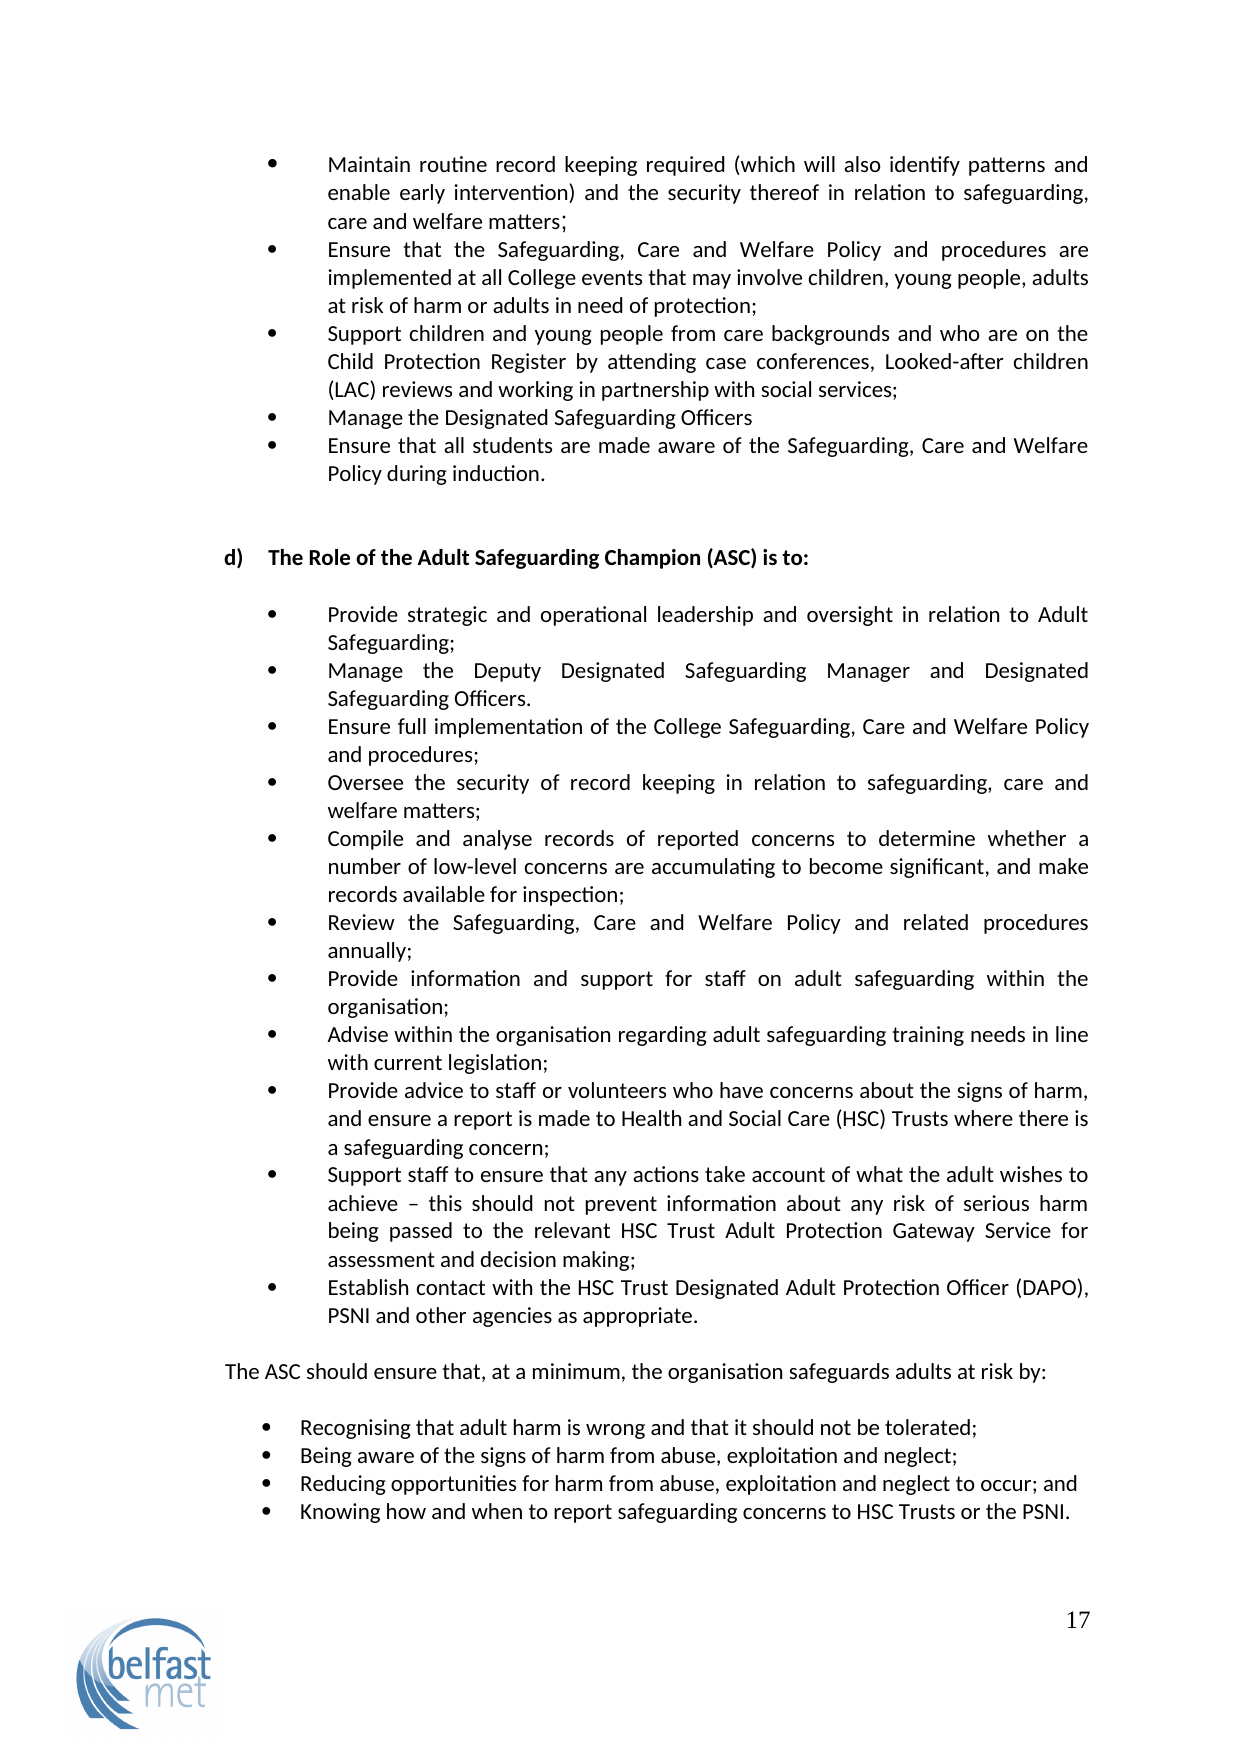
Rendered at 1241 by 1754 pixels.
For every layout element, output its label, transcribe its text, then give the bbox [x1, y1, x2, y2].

list Recognising that adult harm is wrong and that it should not be tolerated; [262, 1413, 1090, 1441]
list Ensure that all students are made aware of the Safeguarding, Care and Welfare Policy during induction. [268, 431, 1090, 487]
list Maintain routine record keeping required (which will also identify patterns and enable early intervention) and the security thereof in relation to safeguarding, care and welfare matters; [268, 150, 1090, 235]
list Manage the Deputy Designated Safeguarding Manager and Designated Safeguarding Officers. [268, 656, 1090, 712]
list Support staff to ensure that any actions take account of what the adult wishes to achieve – this should not prevent information about any risk of serious harm being passed to the relevant HSC Trust Adult Protection Gateway Service for assessment and decision making; [268, 1161, 1090, 1273]
list Advise within the organisation regarding adult safeguarding training needs in line with current legislation; [268, 1021, 1090, 1077]
list Ensure that the Safeguarding, Care and Welfare Policy and procedures are implemented at all College events that may involve children, young people, adults at risk of harm or adults in need of protection; [268, 235, 1090, 319]
list Provide information and support for staff on adult safeguarding within the organisation; [268, 964, 1090, 1021]
list Knowing how and when to report safeguarding concerns to HSC Trusts or the PSNI. [262, 1497, 1090, 1525]
text The ASC should ensure that, at a minimum, the organisation safeguards adults at risk by: [225, 1357, 1090, 1385]
list The Role of the Adult Safeguarding Champion (ASC) is to: [224, 543, 1090, 571]
list Manage the Designated Safeguarding Officers [268, 403, 1090, 431]
list Compile and analyse records of reported concerns to determine whether a number of low-level concerns are accumulating to become significant, and make records available for inspection; [268, 824, 1090, 908]
list Reducing opportunities for harm from abuse, exploitation and neglect to occur; and [262, 1469, 1090, 1497]
list Being aware of the signs of harm from abuse, exploitation and neglect; [262, 1441, 1090, 1469]
list Provide advice to staff or volunteers who have concerns about the signs of harm, and ensure a report is made to Health and Social Care (HSC) Trusts where there is a safeguarding concern; [268, 1077, 1090, 1161]
list Support children and young people from care backgrounds and who are on the Child Protection Register by attending case conferences, Looked-after children (LAC) reviews and working in partnership with social services; [268, 319, 1090, 403]
list Review the Safeguarding, Care and Welfare Policy and related procedures annually; [268, 908, 1090, 964]
list Provide strategic and operational leadership and oversight in relation to Adult Safeguarding; [268, 600, 1090, 656]
list Oversee the security of record keeping in relation to safeguarding, care and welfare matters; [268, 768, 1090, 824]
list Establish contact with the HSC Trust Designated Adult Protection Officer (DAPO), PSNI and other agencies as appropriate. [268, 1273, 1090, 1329]
list Ensure full implementation of the College Safeguarding, Care and Welfare Policy and procedures; [268, 712, 1090, 768]
